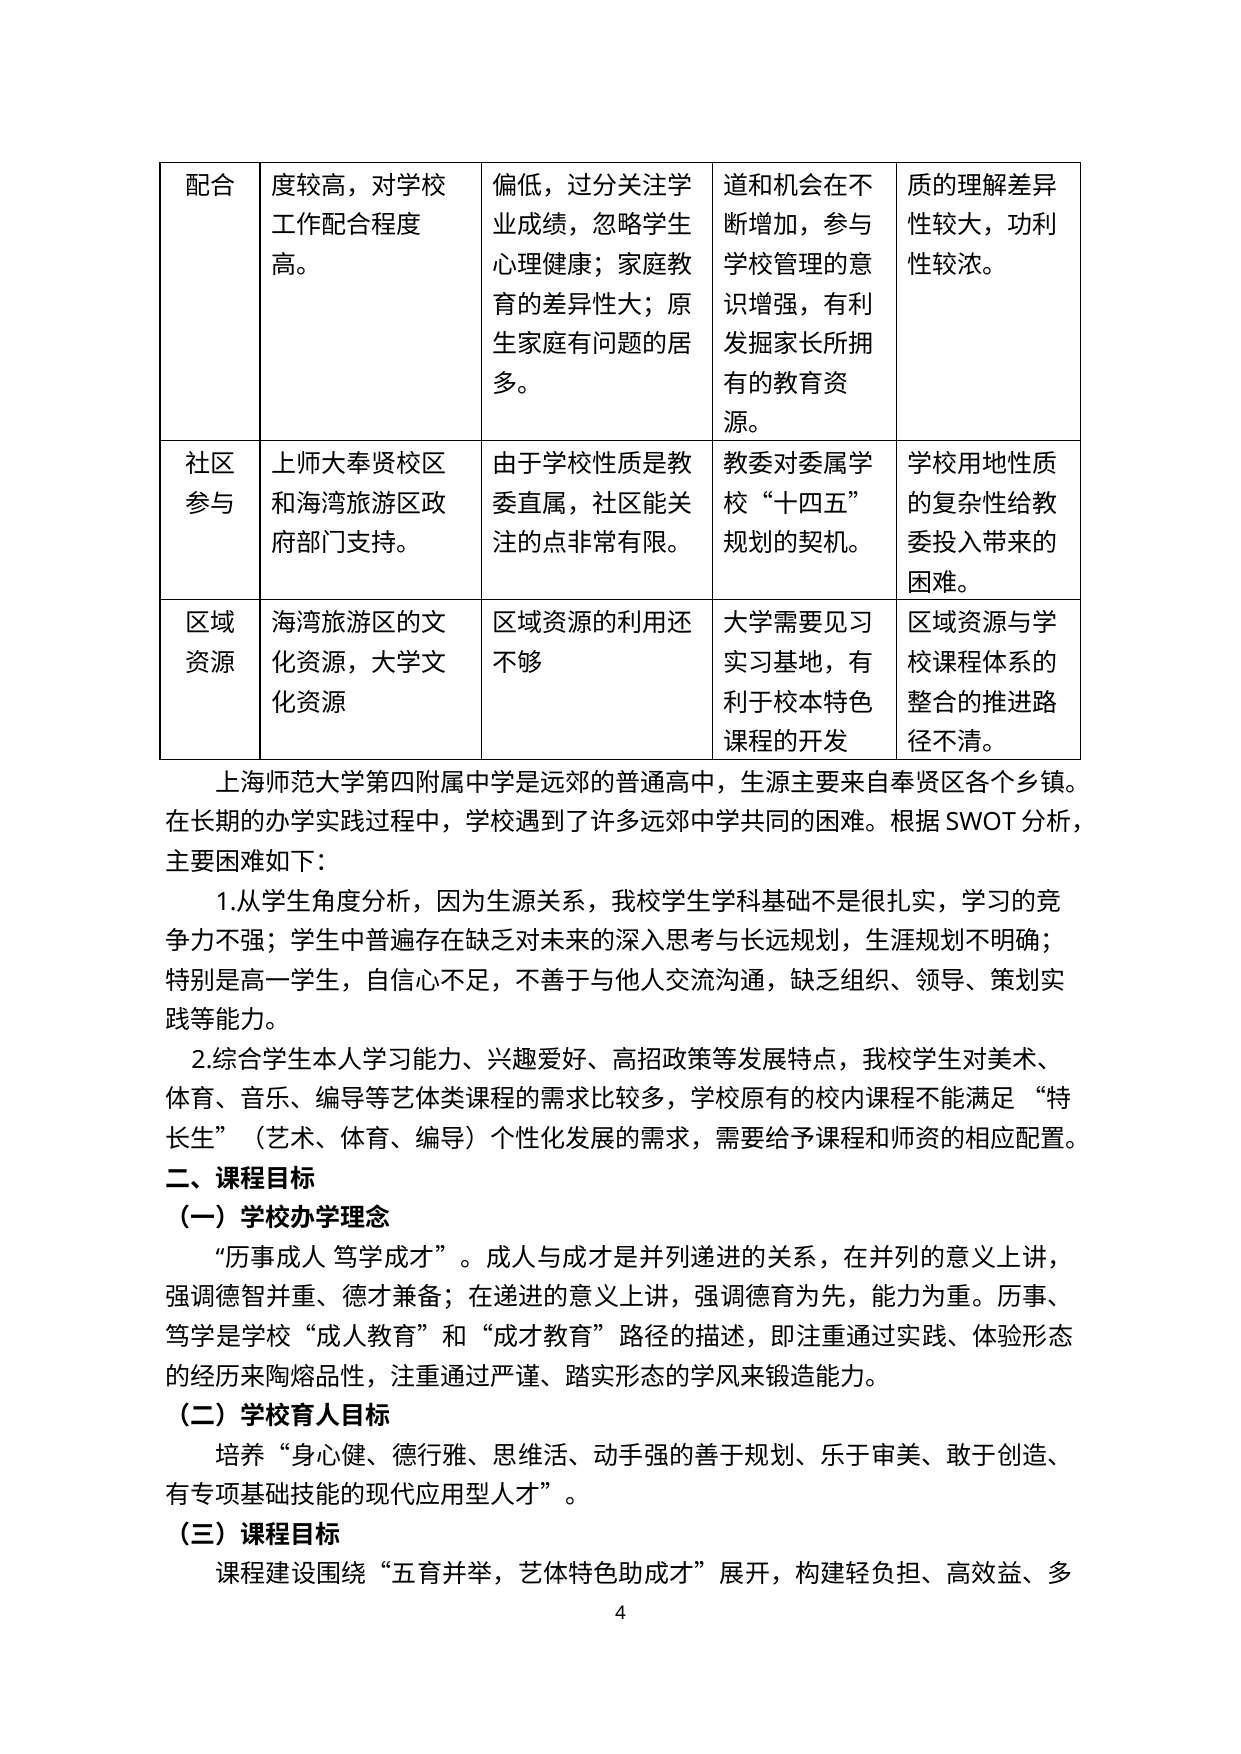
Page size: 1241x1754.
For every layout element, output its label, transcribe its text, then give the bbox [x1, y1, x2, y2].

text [165, 1551, 1075, 1591]
text （一）学校办学理念 [165, 1195, 1075, 1234]
text 二、课程目标 [165, 1155, 1075, 1195]
table_cell 区域 资源 [161, 600, 259, 758]
table_cell 大学需要见习实习基地，有利于校本特色课程的开发 [713, 600, 896, 758]
text （三）课程目标 [165, 1512, 1075, 1551]
text 2.综合学生本人学习能力、兴趣爱好、高招政策等发展特点，我校学生对美术、体育、音乐、编导等艺体类课程的需求比较多，学校原有的校内课程不能满足 “特长生”（艺术、体育、编导）个性化发展的需求，需要给予课程和师资的相应配置。 [165, 1037, 1075, 1155]
table_cell 海湾旅游区的文化资源，大学文化资源 [261, 600, 481, 758]
table_cell 区域资源的利用还不够 [482, 600, 712, 758]
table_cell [261, 163, 481, 440]
text 培养“身心健、德行雅、思维活、动手强的善于规划、乐于审美、敢于创造、有专项基础技能的现代应用型人才”。 [165, 1432, 1075, 1512]
text “历事成人 笃学成才”。成人与成才是并列递进的关系，在并列的意义上讲，强调德智并重、德才兼备；在递进的意义上讲，强调德育为先，能力为重。历事、笃学是学校“成人教育”和“成才教育”路径的描述，即注重通过实践、体验形态的经历来陶熔品性，注重通过严谨、踏实形态的学风来锻造能力。 [165, 1234, 1075, 1393]
table_cell 教委对委属学校“十四五”规划的契机。 [713, 441, 896, 599]
table_cell 上师大奉贤校区和海湾旅游区政府部门支持。 [261, 441, 481, 599]
text 1.从学生角度分析，因为生源关系，我校学生学科基础不是很扎实，学习的竞争力不强；学生中普遍存在缺乏对未来的深入思考与长远规划，生涯规划不明确；特别是高一学生，自信心不足，不善于与他人交流沟通，缺乏组织、领导、策划实践等能力。 [165, 878, 1075, 1037]
table_cell 家长 配合 [161, 163, 259, 440]
table_cell 由于学校性质是教委直属，社区能关注的点非常有限。 [482, 441, 712, 599]
table_cell 社区 参与 [161, 441, 259, 599]
table_cell 学校用地性质的复杂性给教委投入带来的困难。 [897, 441, 1080, 599]
table_cell 区域资源与学校课程体系的整合的推进路径不清。 [897, 600, 1080, 758]
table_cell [713, 163, 896, 440]
text （二）学校育人目标 [165, 1393, 1075, 1432]
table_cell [482, 163, 712, 440]
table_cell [897, 163, 1080, 440]
text 上海师范大学第四附属中学是远郊的普通高中，生源主要来自奉贤区各个乡镇。在长期的办学实践过程中，学校遇到了许多远郊中学共同的困难。根据SWOT分析，主要困难如下： [165, 760, 1075, 878]
